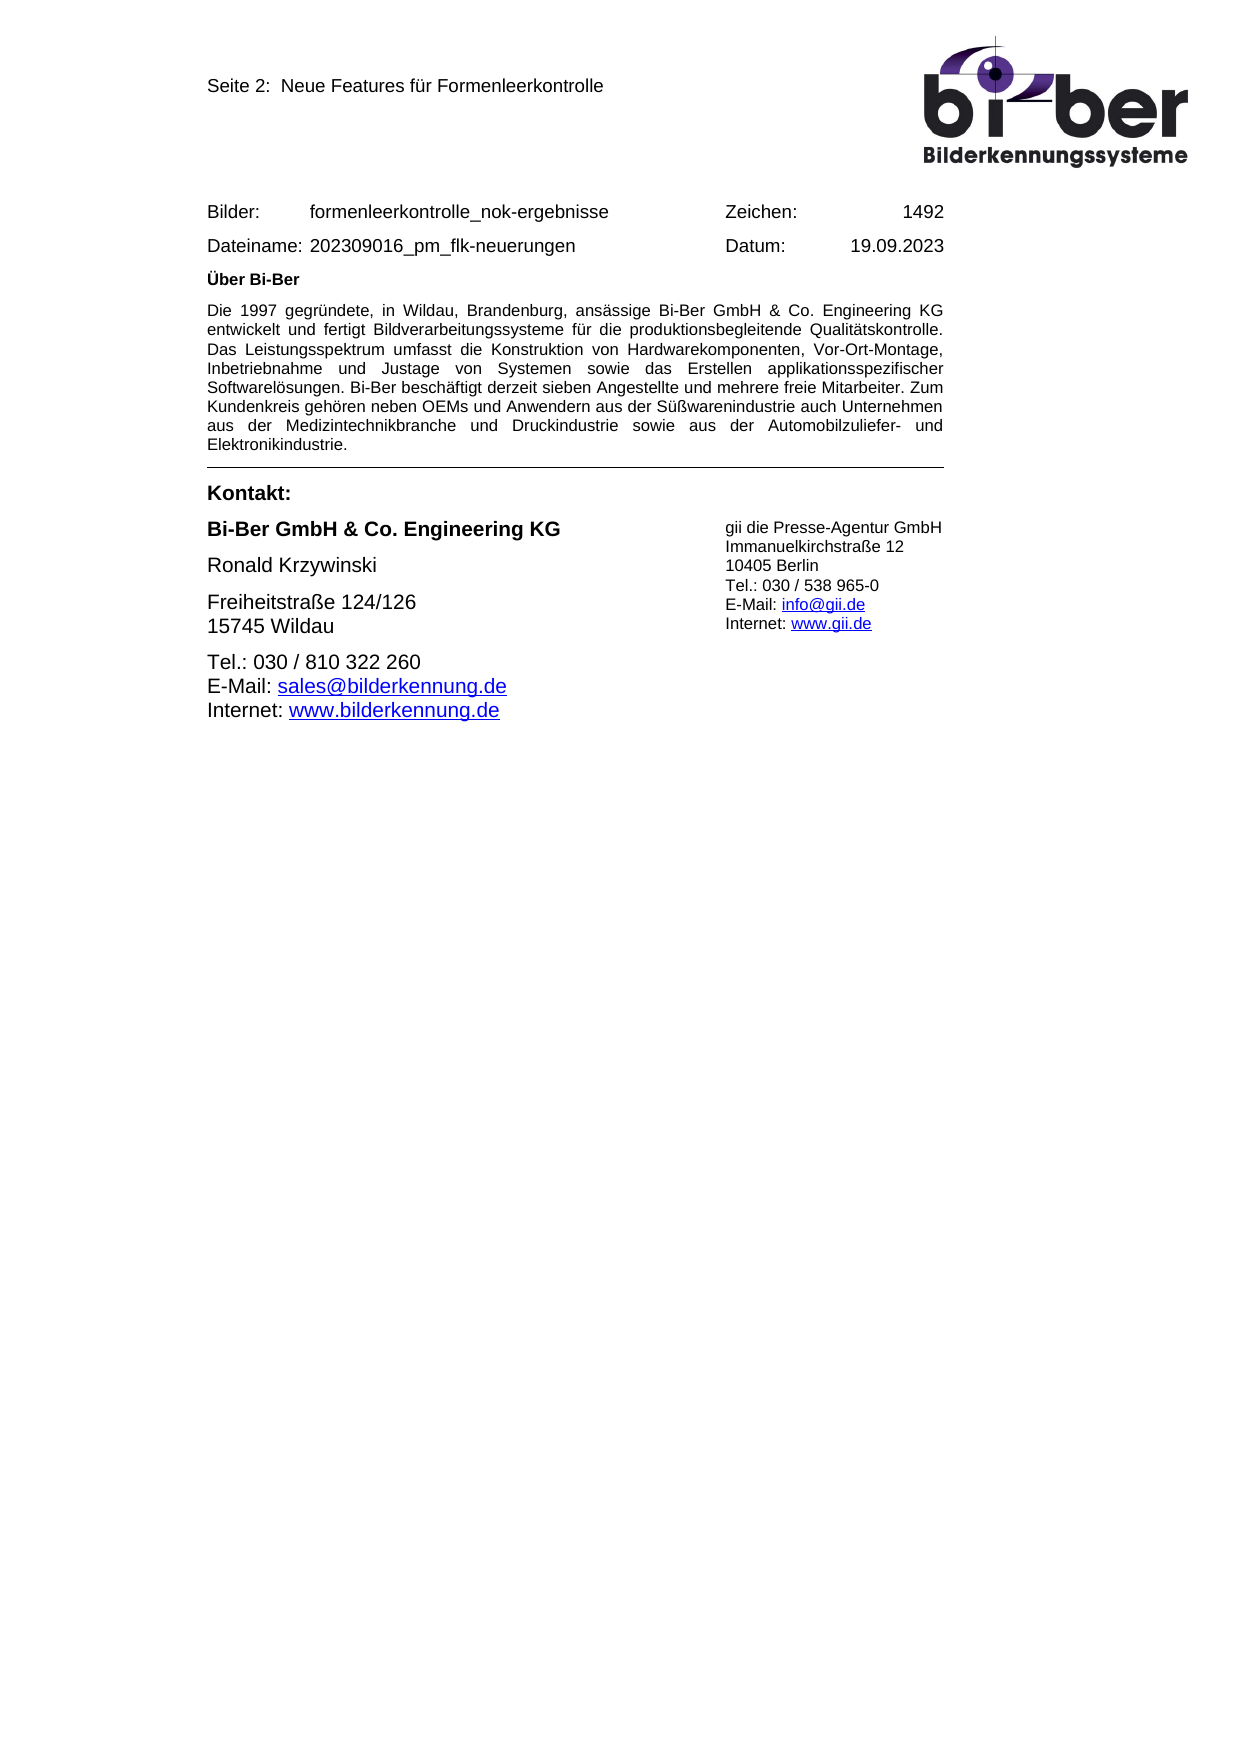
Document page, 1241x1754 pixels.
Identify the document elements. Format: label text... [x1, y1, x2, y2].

table_cell Dateiname: [207, 223, 304, 257]
table_cell 202309016_pm_flk-neuerungen [304, 223, 725, 257]
table_header Bilder: [207, 201, 304, 223]
table_cell 19.09.2023 [820, 223, 944, 257]
table_cell Über Bi-Ber Die 1997 gegründete, in Wildau, Brandenburg, ansässige Bi-Ber GmbH & Co. Engineering KG entwickelt und fertigt Bildverarbeitungssysteme für die produktionsbegleitende Qualitätskontrolle. Das Leistungsspektrum umfasst die Konstruktion von Hardwarekomponenten, Vor-Ort-Montage, Inbetriebnahme und Justage von Systemen sowie das Erstellen applikationsspezifischer Softwarelösungen. Bi-Ber beschäftigt derzeit sieben Angestellte und mehrere freie Mitarbeiter. Zum Kundenkreis gehören neben OEMs und Anwendern aus der Süßwarenindustrie auch Unternehmen aus der Medizintechnikbranche und Druckindustrie sowie aus der Automobilzuliefer- und Elektronikindustrie. [207, 257, 944, 467]
table_cell Kontakt: Bi-Ber GmbH & Co. Engineering KG Ronald Krzywinski Freiheitstraße 124/126 15745 Wildau Tel.: 030 / 810 322 260 E-Mail: sales@bilderkennung.de Internet: www.bilderkennung.de [207, 468, 725, 722]
picture [915, 29, 1191, 170]
table_header Zeichen: [725, 201, 820, 223]
table_header 1492 [820, 201, 944, 223]
table_cell Datum: [725, 223, 820, 257]
table_header formenleerkontrolle_nok-ergebnisse [304, 201, 725, 223]
table_cell gii die Presse-Agentur GmbH Immanuelkirchstraße 12 10405 Berlin Tel.: 030 / 538 965-0 E-Mail: info@gii.de Internet: www.gii.de [725, 468, 944, 722]
